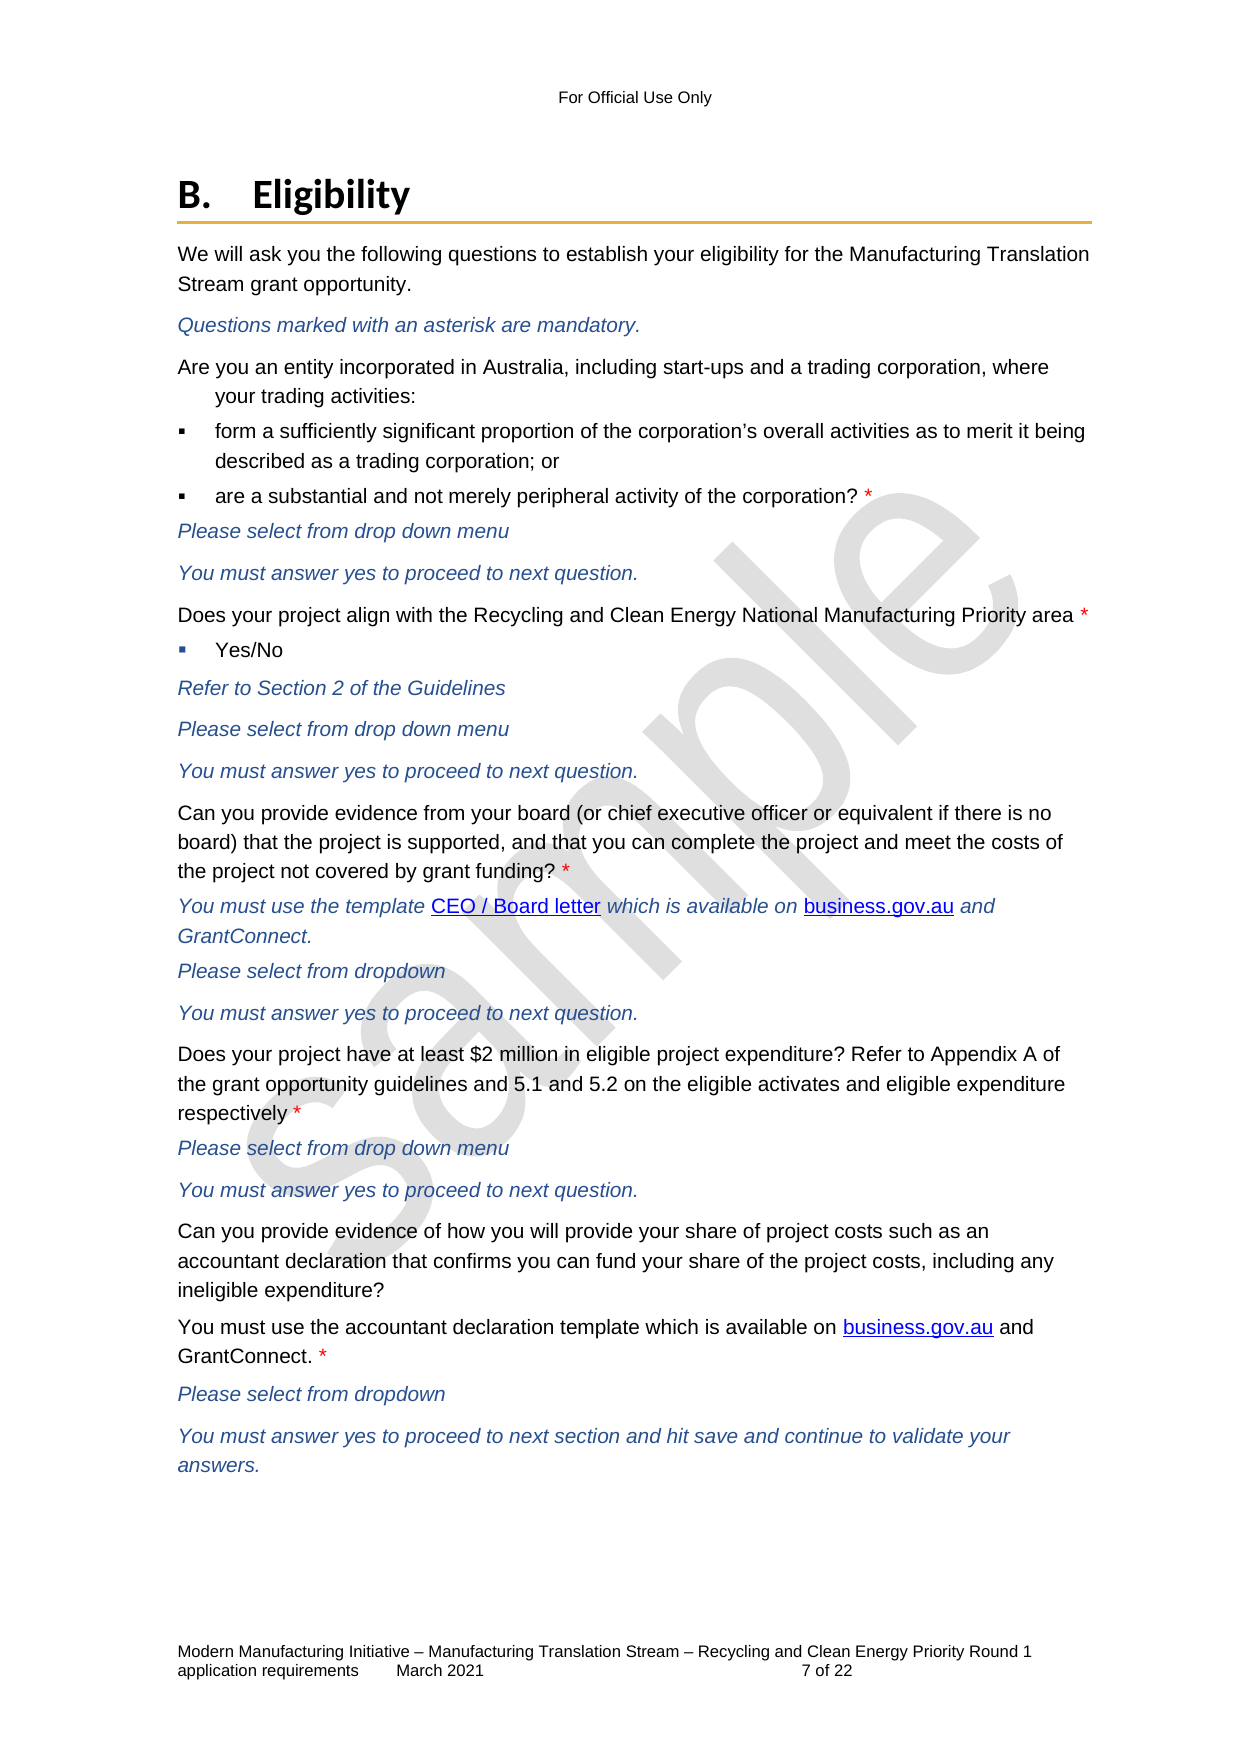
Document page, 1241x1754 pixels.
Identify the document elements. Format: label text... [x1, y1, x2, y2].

text You must answer yes to proceed to next question. [177, 556, 1092, 585]
text You must answer yes to proceed to next question. [177, 995, 1092, 1024]
list Can you provide evidence of how you will provide your share of project costs such as an accountant declaration that confirms you can fund your share of the project costs, including any ineligible expenditure? [177, 1214, 1092, 1302]
text Please select from drop down menu [177, 1131, 1092, 1160]
list are a substantial and not merely peripheral activity of the corporation? * [177, 479, 1092, 508]
list You must use the template CEO / Board letter which is available on business.gov.au and GrantConnect. [177, 889, 1092, 947]
list You must use the accountant declaration template which is available on business.gov.au and GrantConnect. * [177, 1310, 1092, 1368]
text Please select from dropdown [177, 954, 1092, 983]
text Please select from drop down menu [177, 712, 1092, 741]
list Can you provide evidence from your board (or chief executive officer or equivalent if there is no board) that the project is supported, and that you can complete the project and meet the costs of the project not covered by grant funding? * [177, 795, 1092, 883]
text Please select from drop down menu [177, 514, 1092, 543]
text Refer to Section 2 of the Guidelines [177, 670, 1092, 699]
subtitle Eligibility [177, 168, 1092, 221]
text You must answer yes to proceed to next question. [177, 1172, 1092, 1202]
list form a sufficiently significant proportion of the corporation’s overall activities as to merit it being described as a trading corporation; or [177, 414, 1092, 472]
list Are you an entity incorporated in Australia, including start-ups and a trading corporation, where your trading activities: [177, 349, 1092, 408]
text Questions marked with an asterisk are mandatory. [177, 308, 1092, 337]
text You must answer yes to proceed to next question. [177, 754, 1092, 783]
text Please select from dropdown [177, 1377, 1092, 1406]
list Does your project align with the Recycling and Clean Energy National Manufacturing Priority area * [177, 597, 1092, 627]
list Yes/No [177, 633, 1092, 662]
list Does your project have at least $2 million in eligible project expenditure? Refer to Appendix A of the grant opportunity guidelines and 5.1 and 5.2 on the eligible activates and eligible expenditure respectively * [177, 1037, 1092, 1124]
text You must answer yes to proceed to next section and hit save and continue to validate your answers. [177, 1418, 1092, 1477]
text We will ask you the following questions to establish your eligibility for the Manufacturing Translation Stream grant opportunity. [177, 237, 1092, 295]
